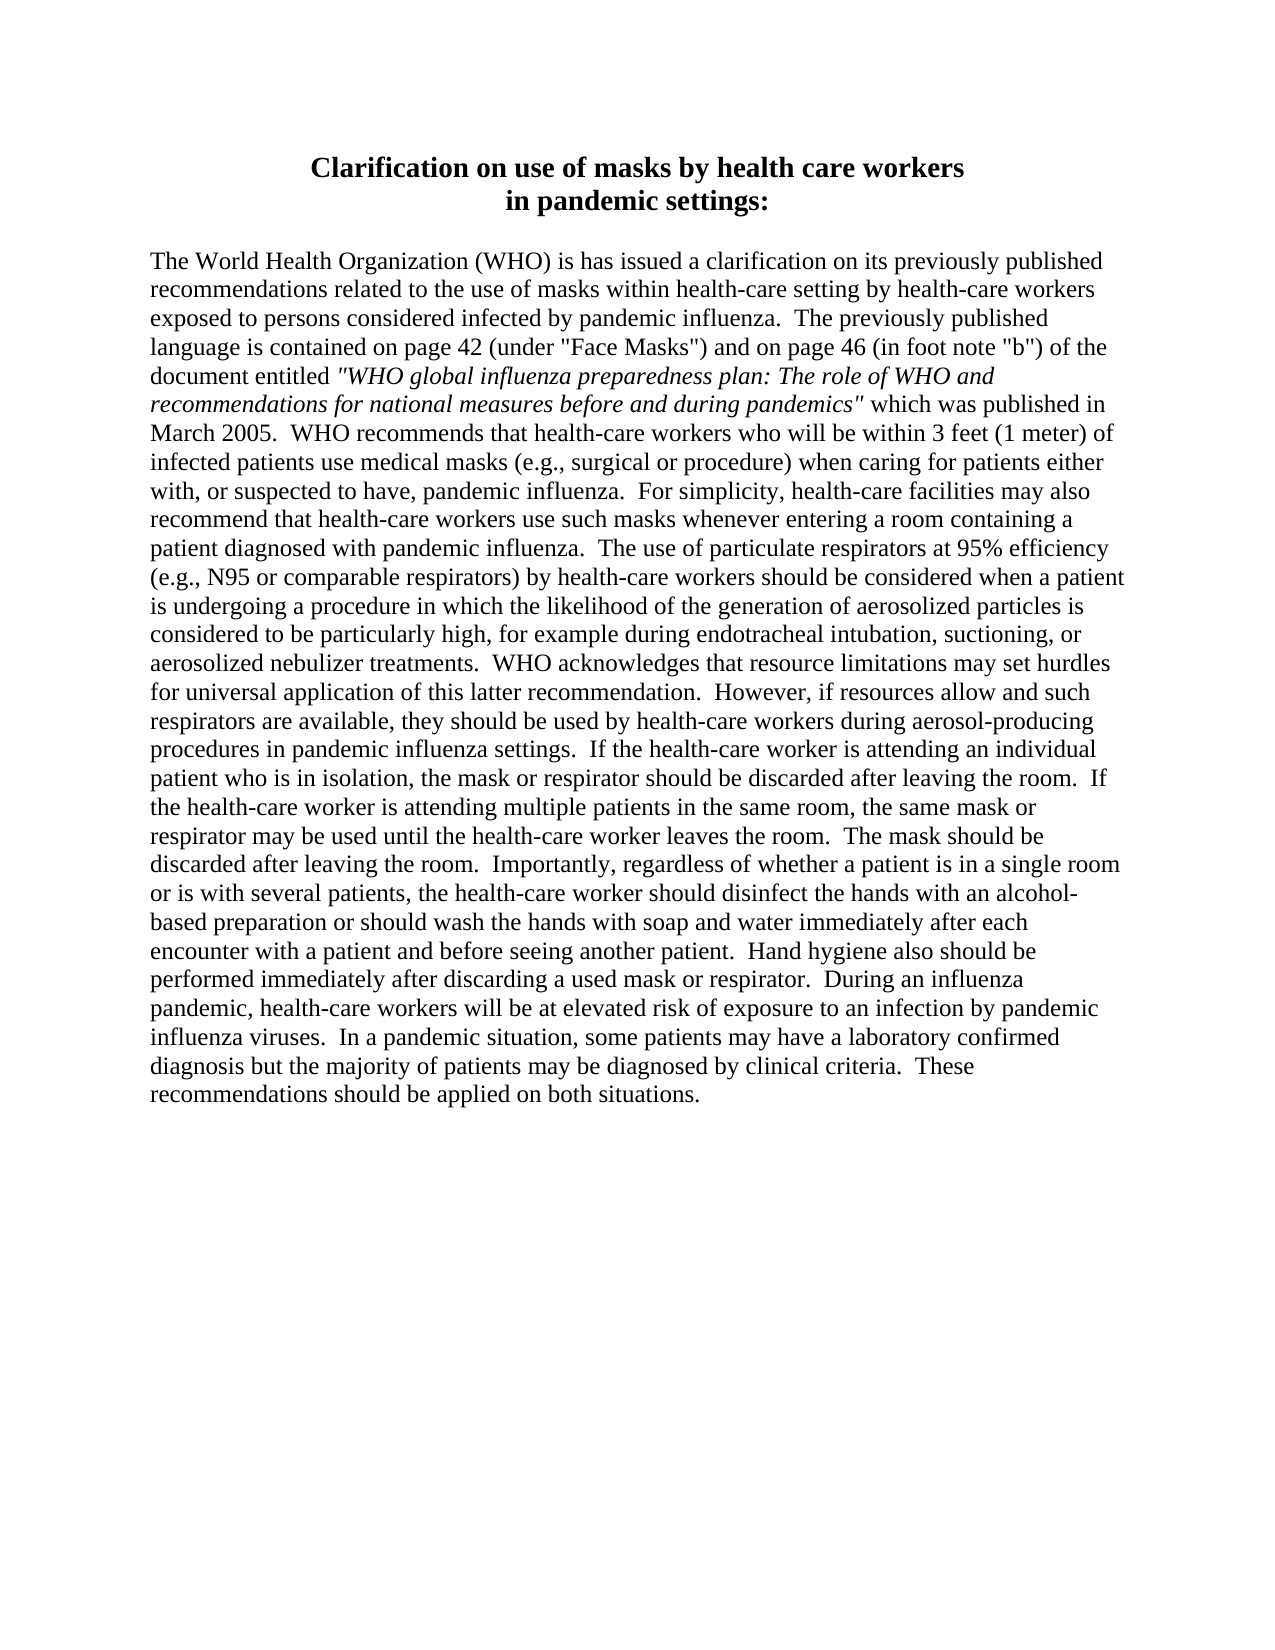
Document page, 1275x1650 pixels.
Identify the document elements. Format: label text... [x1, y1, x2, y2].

text in pandemic settings: [150, 183, 1125, 217]
text The World Health Organization (WHO) is has issued a clarification on its previously published recommendations related to the use of masks within health-care setting by health-care workers exposed to persons considered infected by pandemic influenza. The previously published language is contained on page 42 (under "Face Masks") and on page 46 (in foot note "b") of the document entitled "WHO global influenza preparedness plan: The role of WHO and recommendations for national measures before and during pandemics" which was published in March 2005. WHO recommends that health-care workers who will be within 3 feet (1 meter) of infected patients use medical masks (e.g., surgical or procedure) when caring for patients either with, or suspected to have, pandemic influenza. For simplicity, health-care facilities may also recommend that health-care workers use such masks whenever entering a room containing a patient diagnosed with pandemic influenza. The use of particulate respirators at 95% efficiency (e.g., N95 or comparable respirators) by health-care workers should be considered when a patient is undergoing a procedure in which the likelihood of the generation of aerosolized particles is considered to be particularly high, for example during endotracheal intubation, suctioning, or aerosolized nebulizer treatments. WHO acknowledges that resource limitations may set hurdles for universal application of this latter recommendation. However, if resources allow and such respirators are available, they should be used by health-care workers during aerosol-producing procedures in pandemic influenza settings. If the health-care worker is attending an individual patient who is in isolation, the mask or respirator should be discarded after leaving the room. If the health-care worker is attending multiple patients in the same room, the same mask or respirator may be used until the health-care worker leaves the room. The mask should be discarded after leaving the room. Importantly, regardless of whether a patient is in a single room or is with several patients, the health-care worker should disinfect the hands with an alcohol-based preparation or should wash the hands with soap and water immediately after each encounter with a patient and before seeing another patient. Hand hygiene also should be performed immediately after discarding a used mask or respirator. During an influenza pandemic, health-care workers will be at elevated risk of exposure to an infection by pandemic influenza viruses. In a pandemic situation, some patients may have a laboratory confirmed diagnosis but the majority of patients may be diagnosed by clinical criteria. These recommendations should be applied on both situations. [150, 246, 1125, 1108]
text Clarification on use of masks by health care workers [150, 150, 1125, 183]
